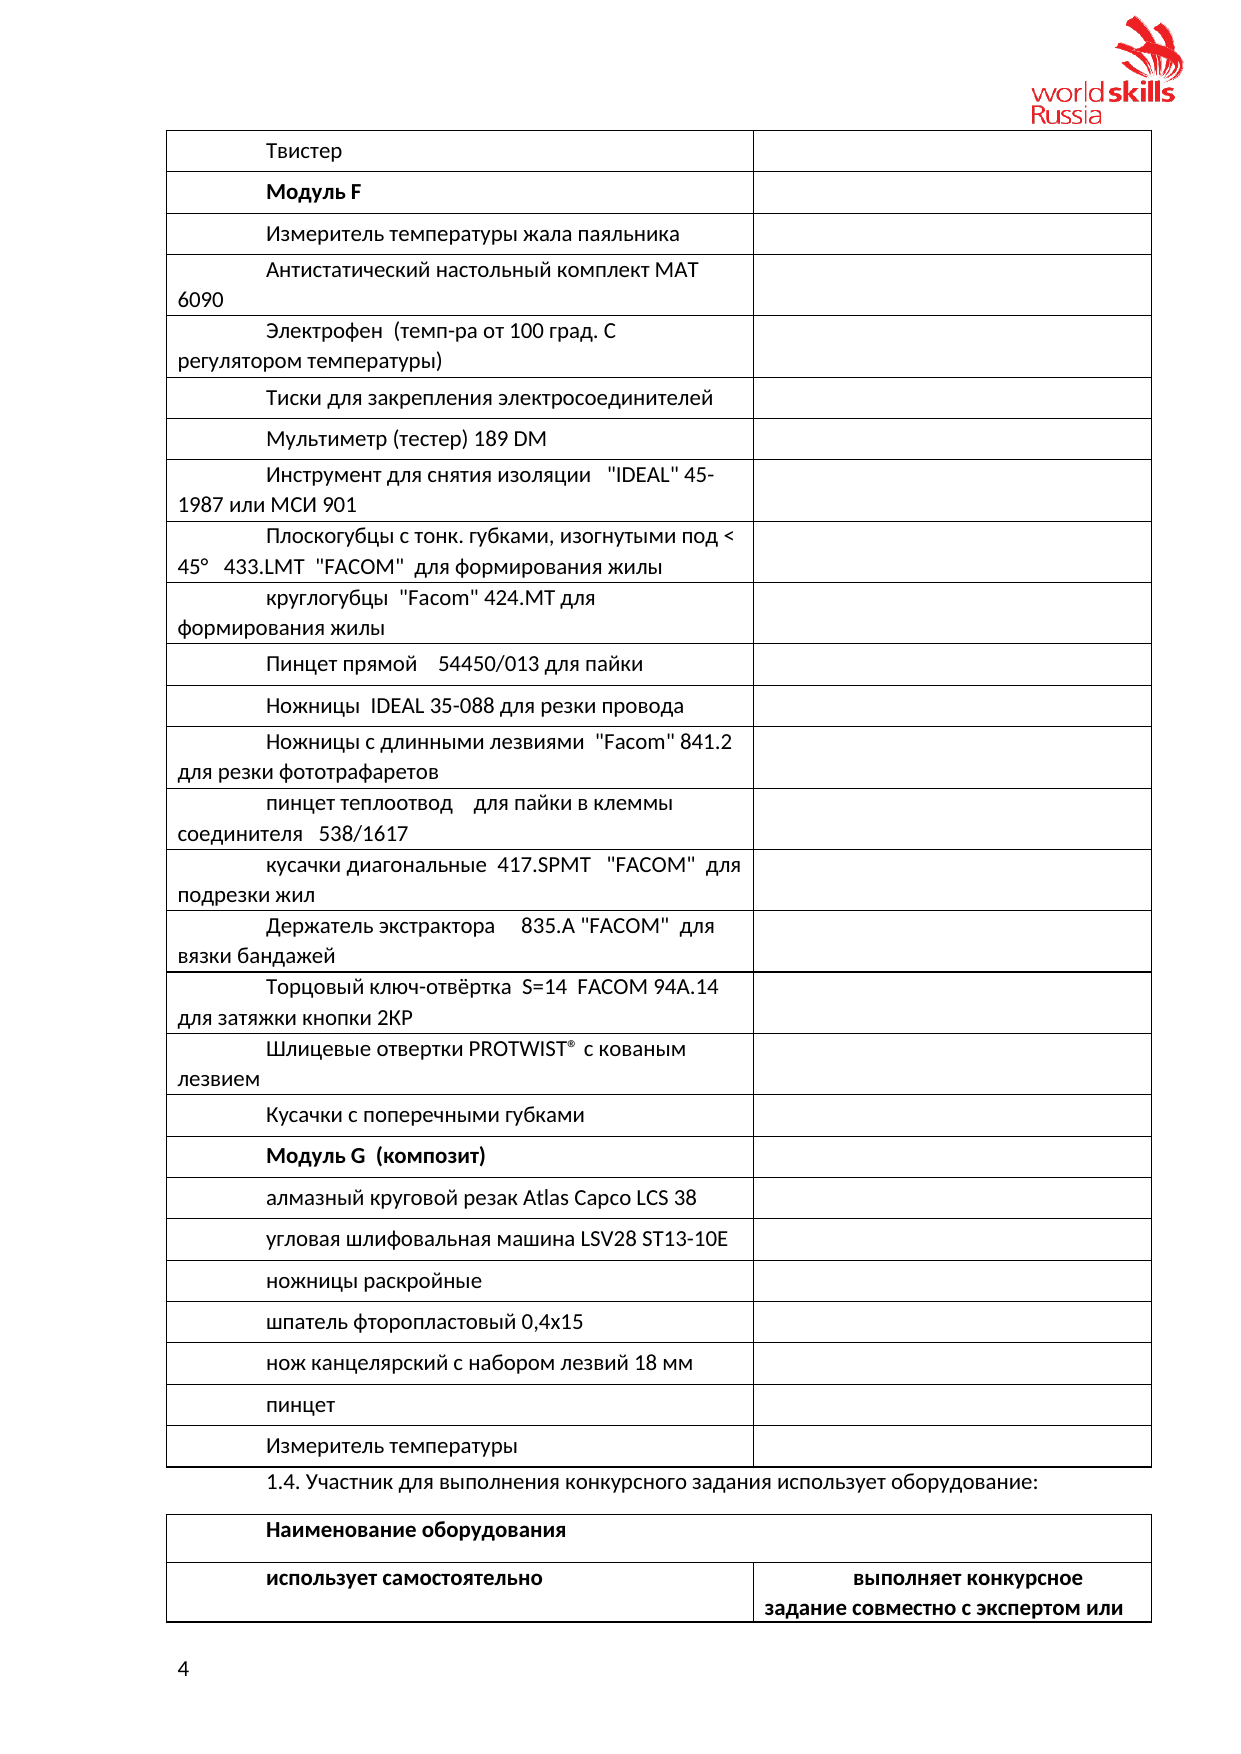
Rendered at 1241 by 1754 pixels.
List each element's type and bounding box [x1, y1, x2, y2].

picture [1031, 15, 1212, 124]
